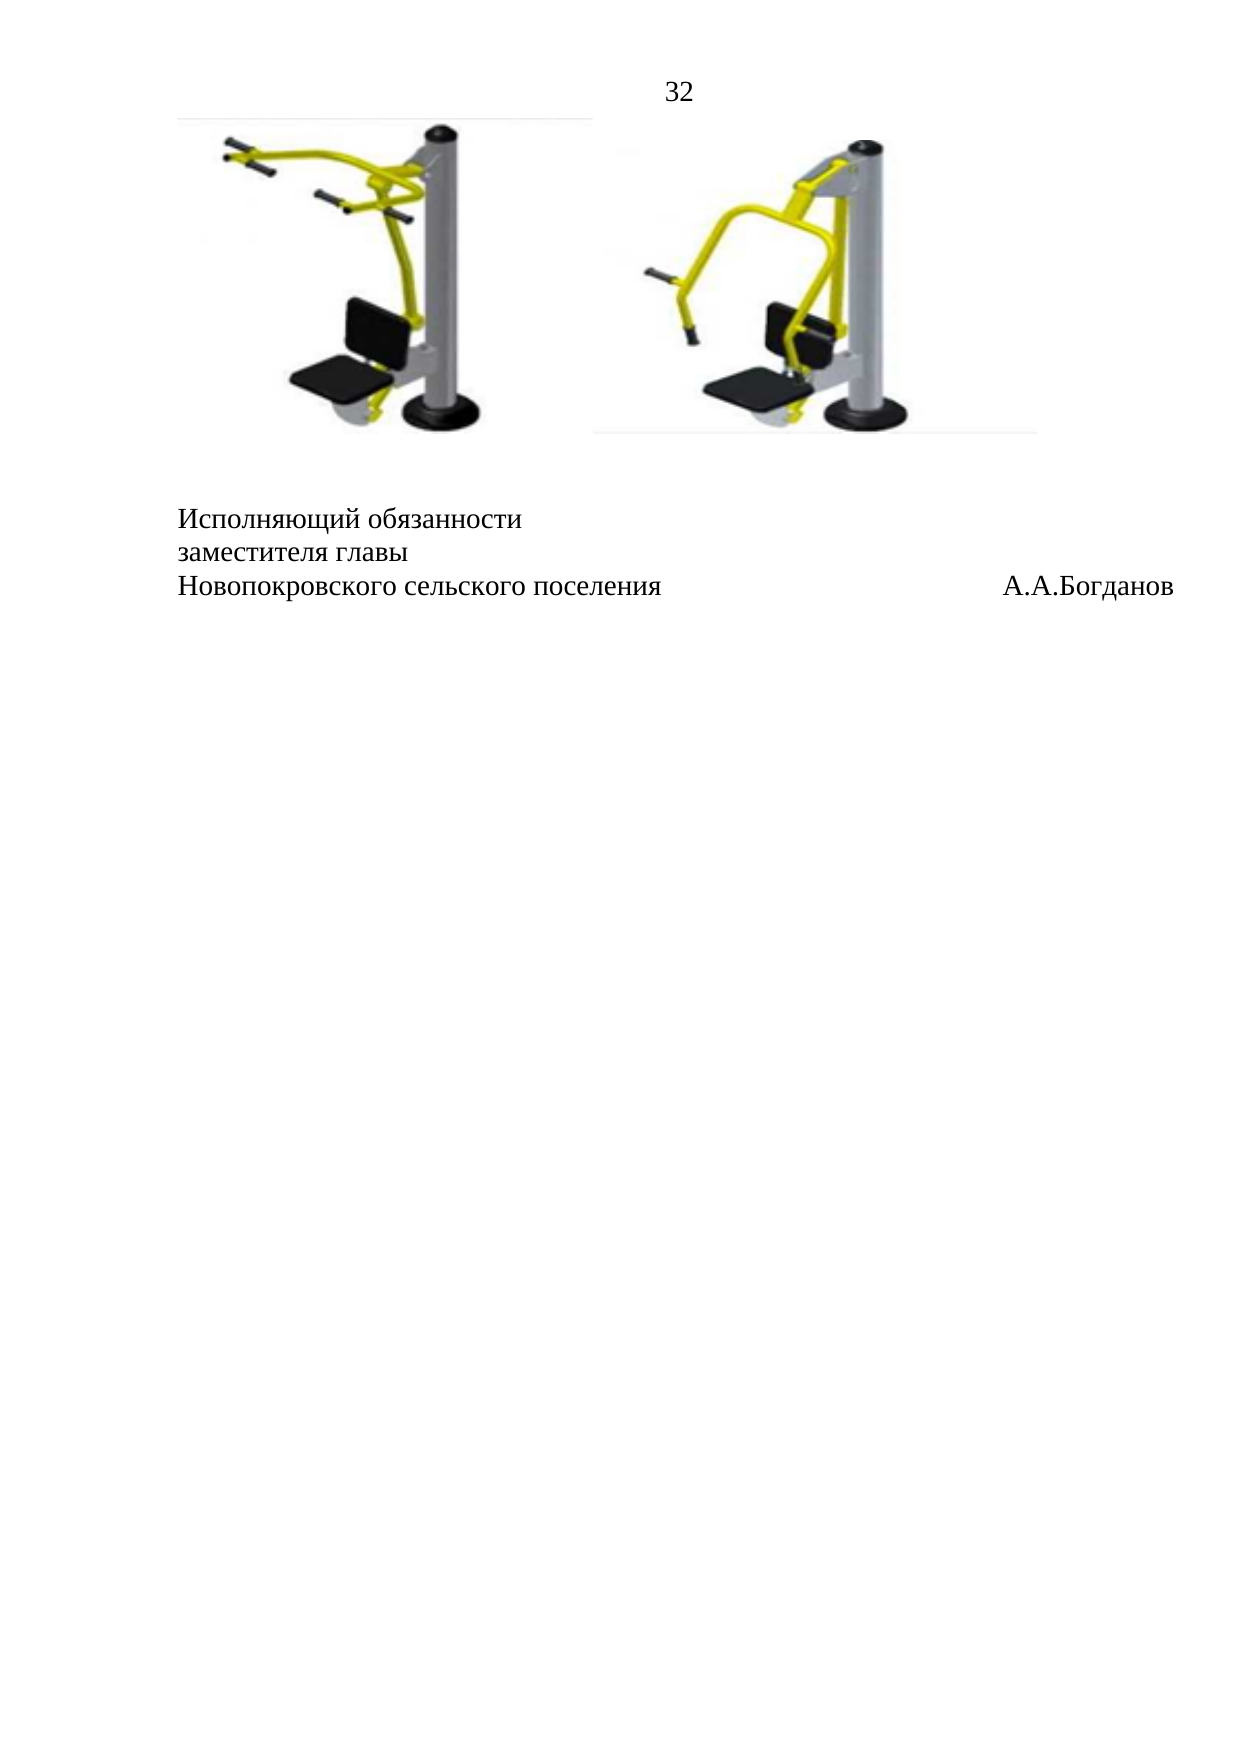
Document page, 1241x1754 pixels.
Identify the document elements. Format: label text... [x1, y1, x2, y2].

text Новопокровского сельского поселения А.А.Богданов [177, 568, 1181, 601]
picture [177, 118, 1037, 434]
text Исполняющий обязанности [177, 501, 1181, 534]
text заместителя главы [177, 534, 1181, 568]
